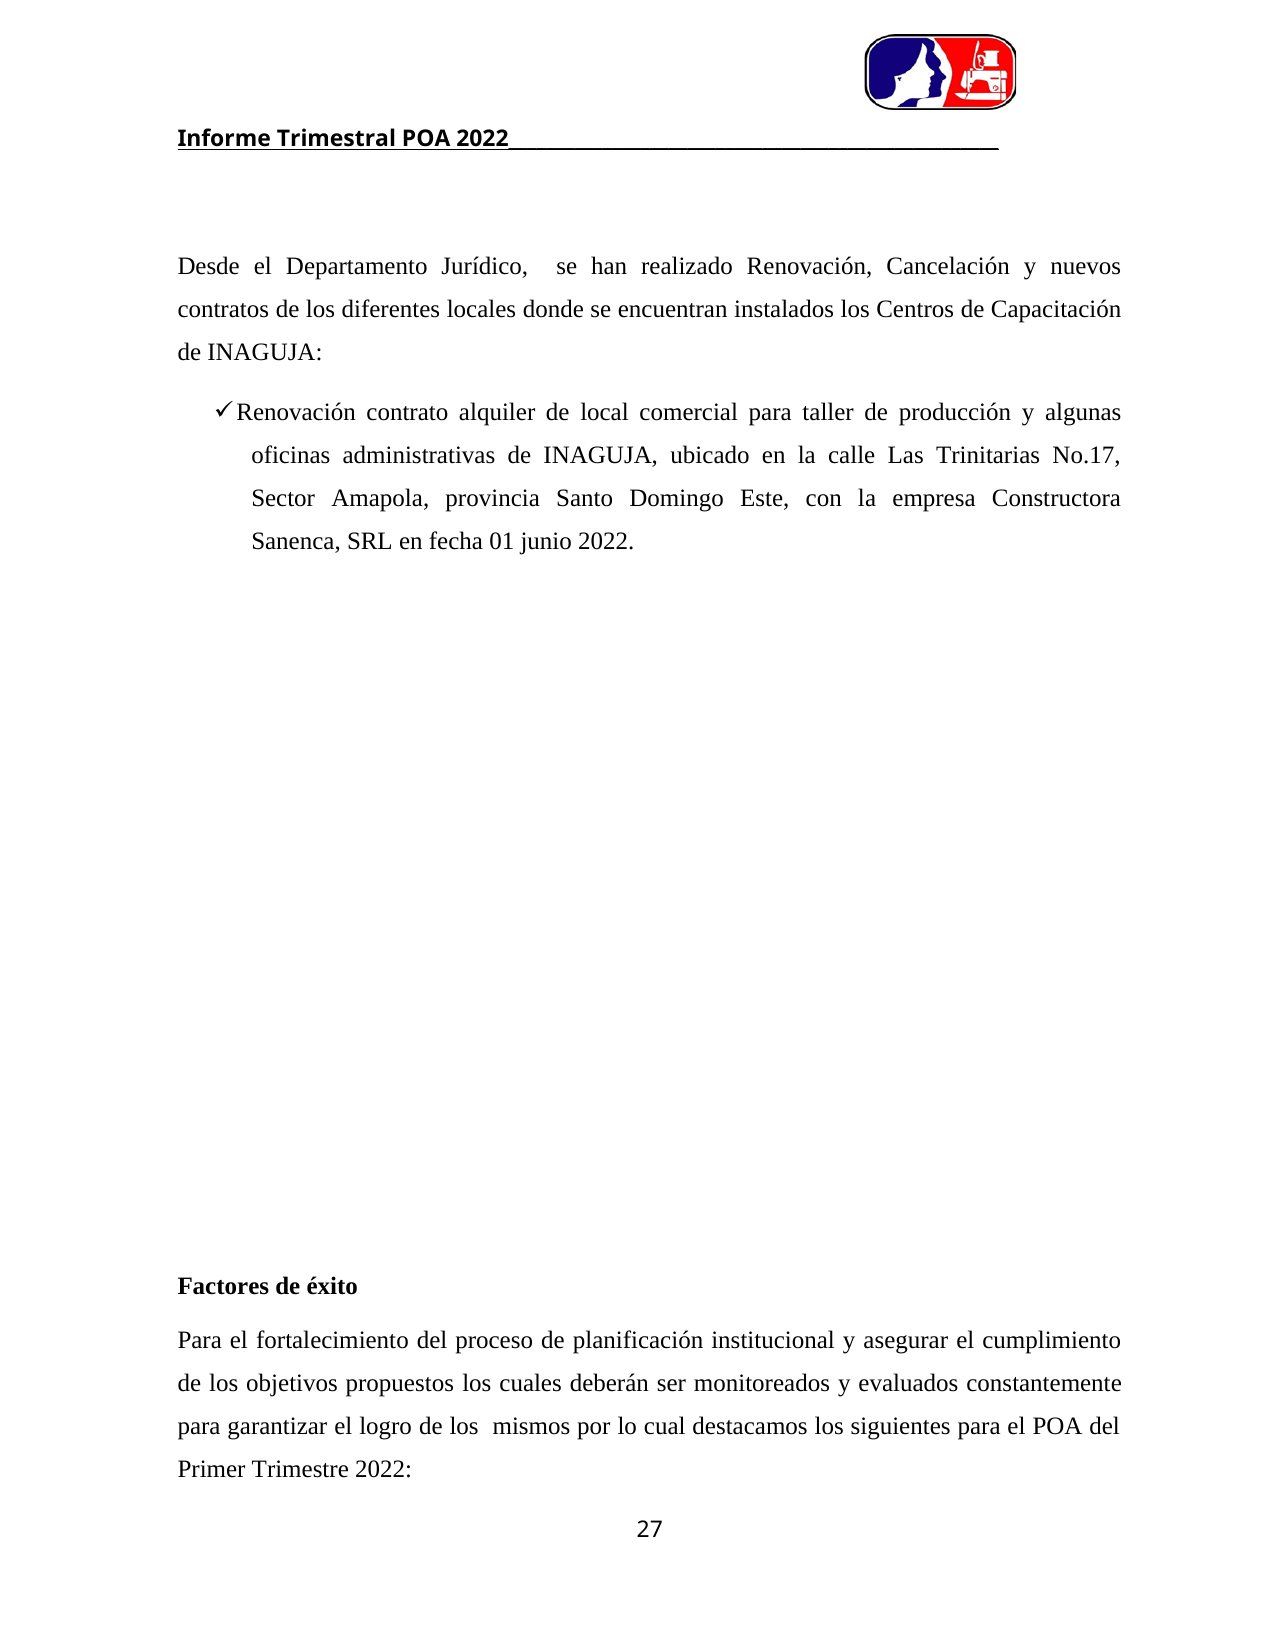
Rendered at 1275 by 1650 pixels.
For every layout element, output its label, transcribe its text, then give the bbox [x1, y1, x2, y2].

list Renovación contrato alquiler de local comercial para taller de producción y algunas oficinas administrativas de INAGUJA, ubicado en la calle Las Trinitarias No.17, Sector Amapola, provincia Santo Domingo Este, con la empresa Constructora Sanenca, SRL en fecha 01 junio 2022. [213, 397, 1122, 555]
text Para el fortalecimiento del proceso de planificación institucional y asegurar el cumplimiento de los objetivos propuestos los cuales deberán ser monitoreados y evaluados constantemente para garantizar el logro de los mismos por lo cual destacamos los siguientes para el POA del Primer Trimestre 2022: [177, 1325, 1122, 1483]
picture [864, 34, 1017, 110]
text Desde el Departamento Jurídico, se han realizado Renovación, Cancelación y nuevos contratos de los diferentes locales donde se encuentran instalados los Centros de Capacitación de INAGUJA: [177, 251, 1122, 366]
subtitle Factores de éxito [177, 1271, 1122, 1300]
